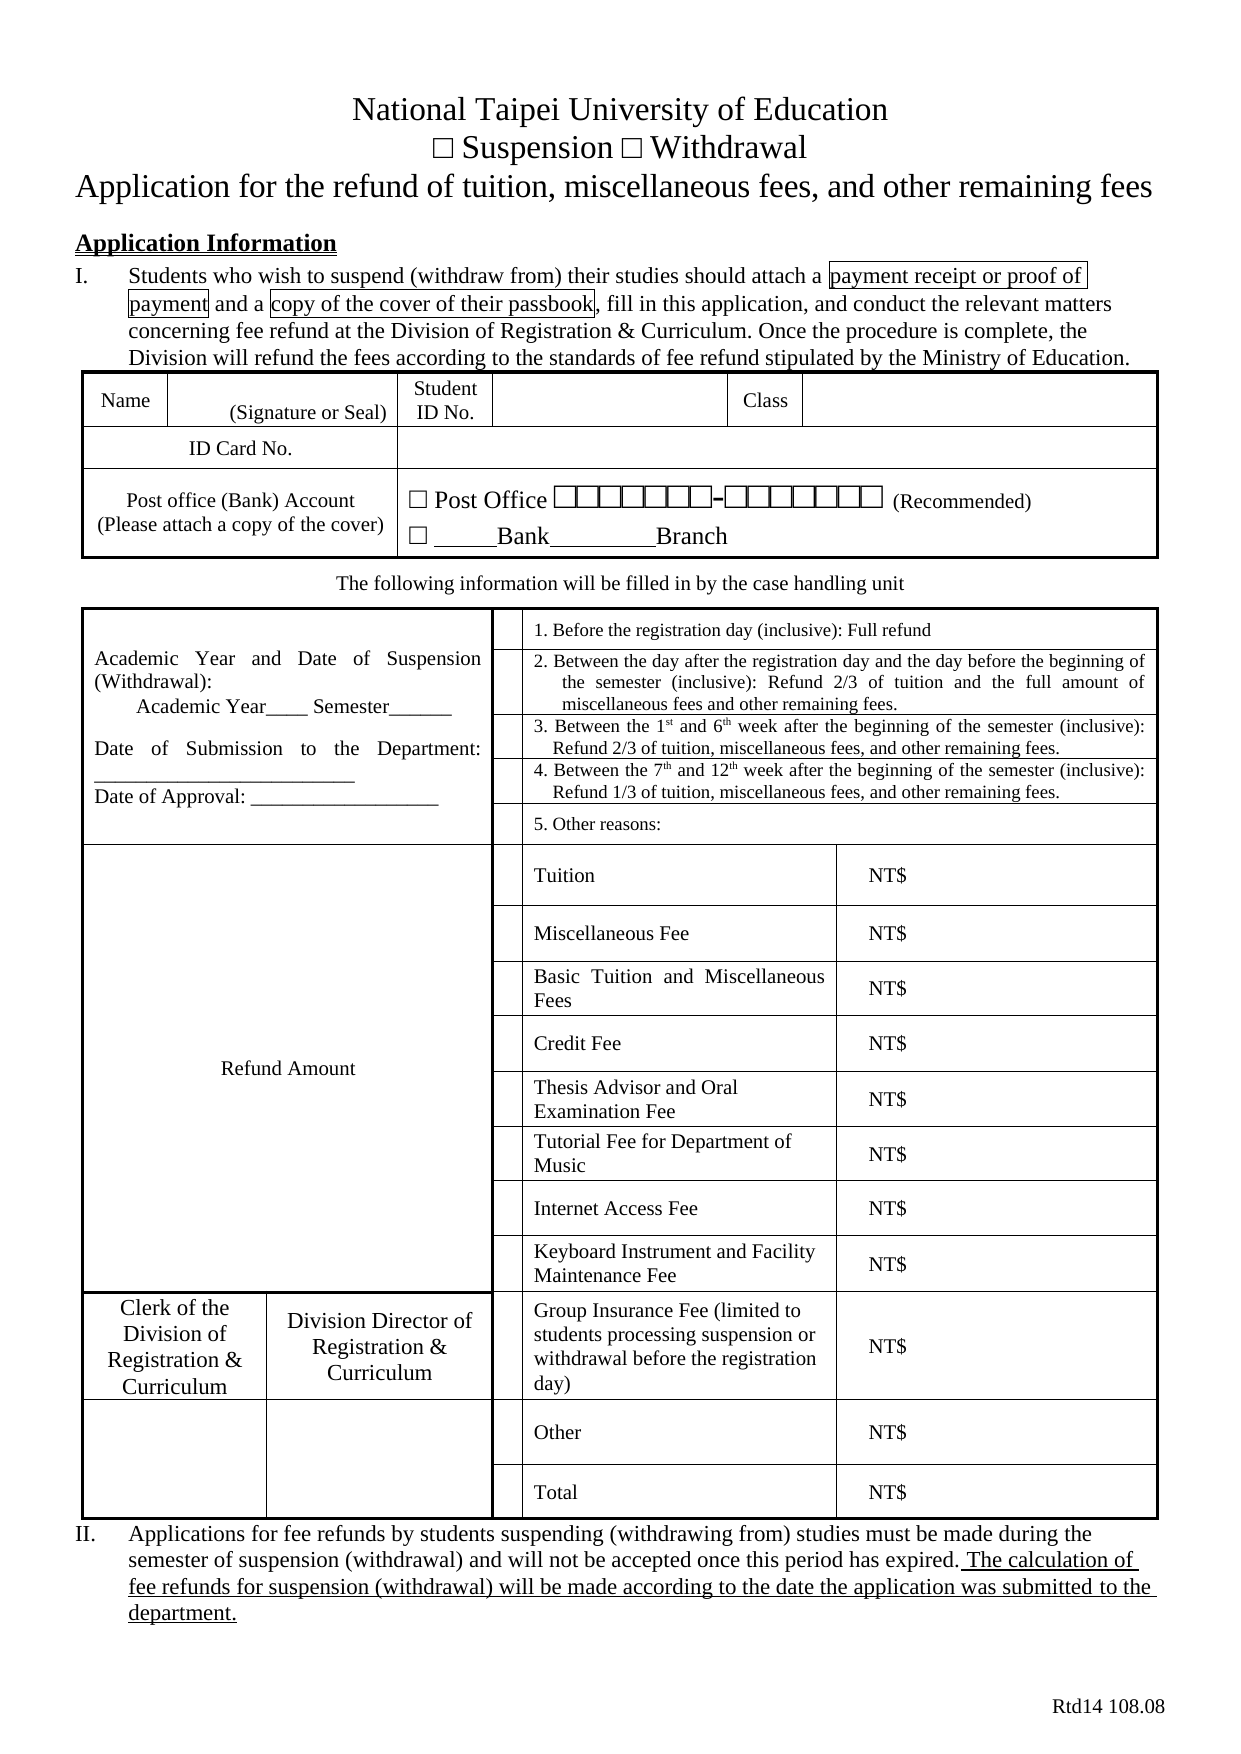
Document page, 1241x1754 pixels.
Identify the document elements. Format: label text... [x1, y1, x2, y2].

table_cell NT$ [837, 906, 1156, 961]
table_cell [494, 906, 522, 961]
table_cell Academic Year and Date of Suspension (Withdrawal): Academic Year____ Semester______ Date of Submission to the Department: _________________________ Date of Approval: __________________ [84, 610, 491, 844]
table_cell Clerk of the Division of Registration & Curriculum [84, 1294, 266, 1399]
table_cell Other [523, 1400, 836, 1464]
table_cell [398, 427, 1156, 468]
table_cell ID Card No. [84, 427, 397, 468]
table_header Name [84, 374, 167, 426]
text □ Suspension □ Withdrawal [75, 128, 1165, 166]
table_cell Total [523, 1465, 836, 1517]
table_header (Signature or Seal) [168, 374, 397, 426]
text Application for the refund of tuition, miscellaneous fees, and other remaining fees [75, 166, 1165, 204]
list Applications for fee refunds by students suspending (withdrawing from) studies must be made during the semester of suspension (withdrawal) and will not be accepted once this period has expired. The calculation of fee refunds for suspension (withdrawal) will be made according to the date the application was submitted to the department. [75, 1520, 1165, 1626]
table_cell NT$ [837, 1127, 1156, 1180]
table_cell Group Insurance Fee (limited to students processing suspension or withdrawal before the registration day) [523, 1292, 836, 1399]
table_cell Thesis Advisor and Oral Examination Fee [523, 1072, 836, 1126]
table_cell Refund Amount [84, 845, 491, 1291]
table_cell [494, 759, 522, 802]
table_cell Internet Access Fee [523, 1181, 836, 1235]
table_cell Miscellaneous Fee [523, 906, 836, 961]
table_header Student ID No. [398, 374, 492, 426]
table_cell Division Director of Registration & Curriculum [267, 1294, 491, 1399]
table_cell [494, 1465, 522, 1517]
table_cell [494, 962, 522, 1014]
table_cell NT$ [837, 1465, 1156, 1517]
table_cell [494, 1072, 522, 1126]
table_cell NT$ [837, 1181, 1156, 1235]
table_cell Post office (Bank) Account (Please attach a copy of the cover) [84, 469, 397, 556]
text Application Information [75, 223, 1165, 261]
table_header [493, 374, 727, 426]
table_cell [267, 1400, 491, 1517]
table_cell [494, 1236, 522, 1291]
table_header [803, 374, 1156, 426]
table_cell 5. Other reasons: [523, 804, 1156, 844]
table_cell □ Post Office □□□□□□□-□□□□□□□ (Recommended) □ Bank Branch [398, 469, 1156, 556]
table_cell [494, 845, 522, 905]
table_cell NT$ [837, 1236, 1156, 1291]
table_cell [494, 1127, 522, 1180]
table_cell 2. Between the day after the registration day and the day before the beginning of the semester (inclusive): Refund 2/3 of tuition and the full amount of miscellaneous fees and other remaining fees. [523, 650, 1156, 714]
table_cell [494, 1016, 522, 1071]
table_header Class [728, 374, 802, 426]
table_cell Basic Tuition and Miscellaneous Fees [523, 962, 836, 1014]
table_cell [494, 1292, 522, 1399]
table_cell [494, 650, 522, 714]
table_cell NT$ [837, 1016, 1156, 1071]
table_cell [494, 610, 522, 648]
table_cell Tutorial Fee for Department of Music [523, 1127, 836, 1180]
table_cell The following information will be filled in by the case handling unit [83, 559, 1157, 607]
table_cell [494, 1181, 522, 1235]
table_cell 1. Before the registration day (inclusive): Full refund [523, 610, 1156, 648]
table_cell NT$ [837, 1292, 1156, 1399]
table_cell 3. Between the 1st and 6th week after the beginning of the semester (inclusive): Refund 2/3 of tuition, miscellaneous fees, and other remaining fees. [523, 715, 1156, 758]
table_cell NT$ [837, 1072, 1156, 1126]
table_cell [494, 715, 522, 758]
table_cell Tuition [523, 845, 836, 905]
table_cell NT$ [837, 1400, 1156, 1464]
table_cell NT$ [837, 845, 1156, 905]
table_cell [494, 1400, 522, 1464]
list Students who wish to suspend (withdraw from) their studies should attach a payment receipt or proof of payment and a copy of the cover of their passbook, fill in this application, and conduct the relevant matters concerning fee refund at the Division of Registration & Curriculum. Once the procedure is complete, the Division will refund the fees according to the standards of fee refund stipulated by the Ministry of Education. [75, 261, 1165, 370]
table_cell Credit Fee [523, 1016, 836, 1071]
text National Taipei University of Education [75, 89, 1165, 128]
table_cell NT$ [837, 962, 1156, 1014]
table_cell Keyboard Instrument and Facility Maintenance Fee [523, 1236, 836, 1291]
table_cell [84, 1400, 266, 1517]
table_cell 4. Between the 7th and 12th week after the beginning of the semester (inclusive): Refund 1/3 of tuition, miscellaneous fees, and other remaining fees. [523, 759, 1156, 802]
table_cell [494, 804, 522, 844]
